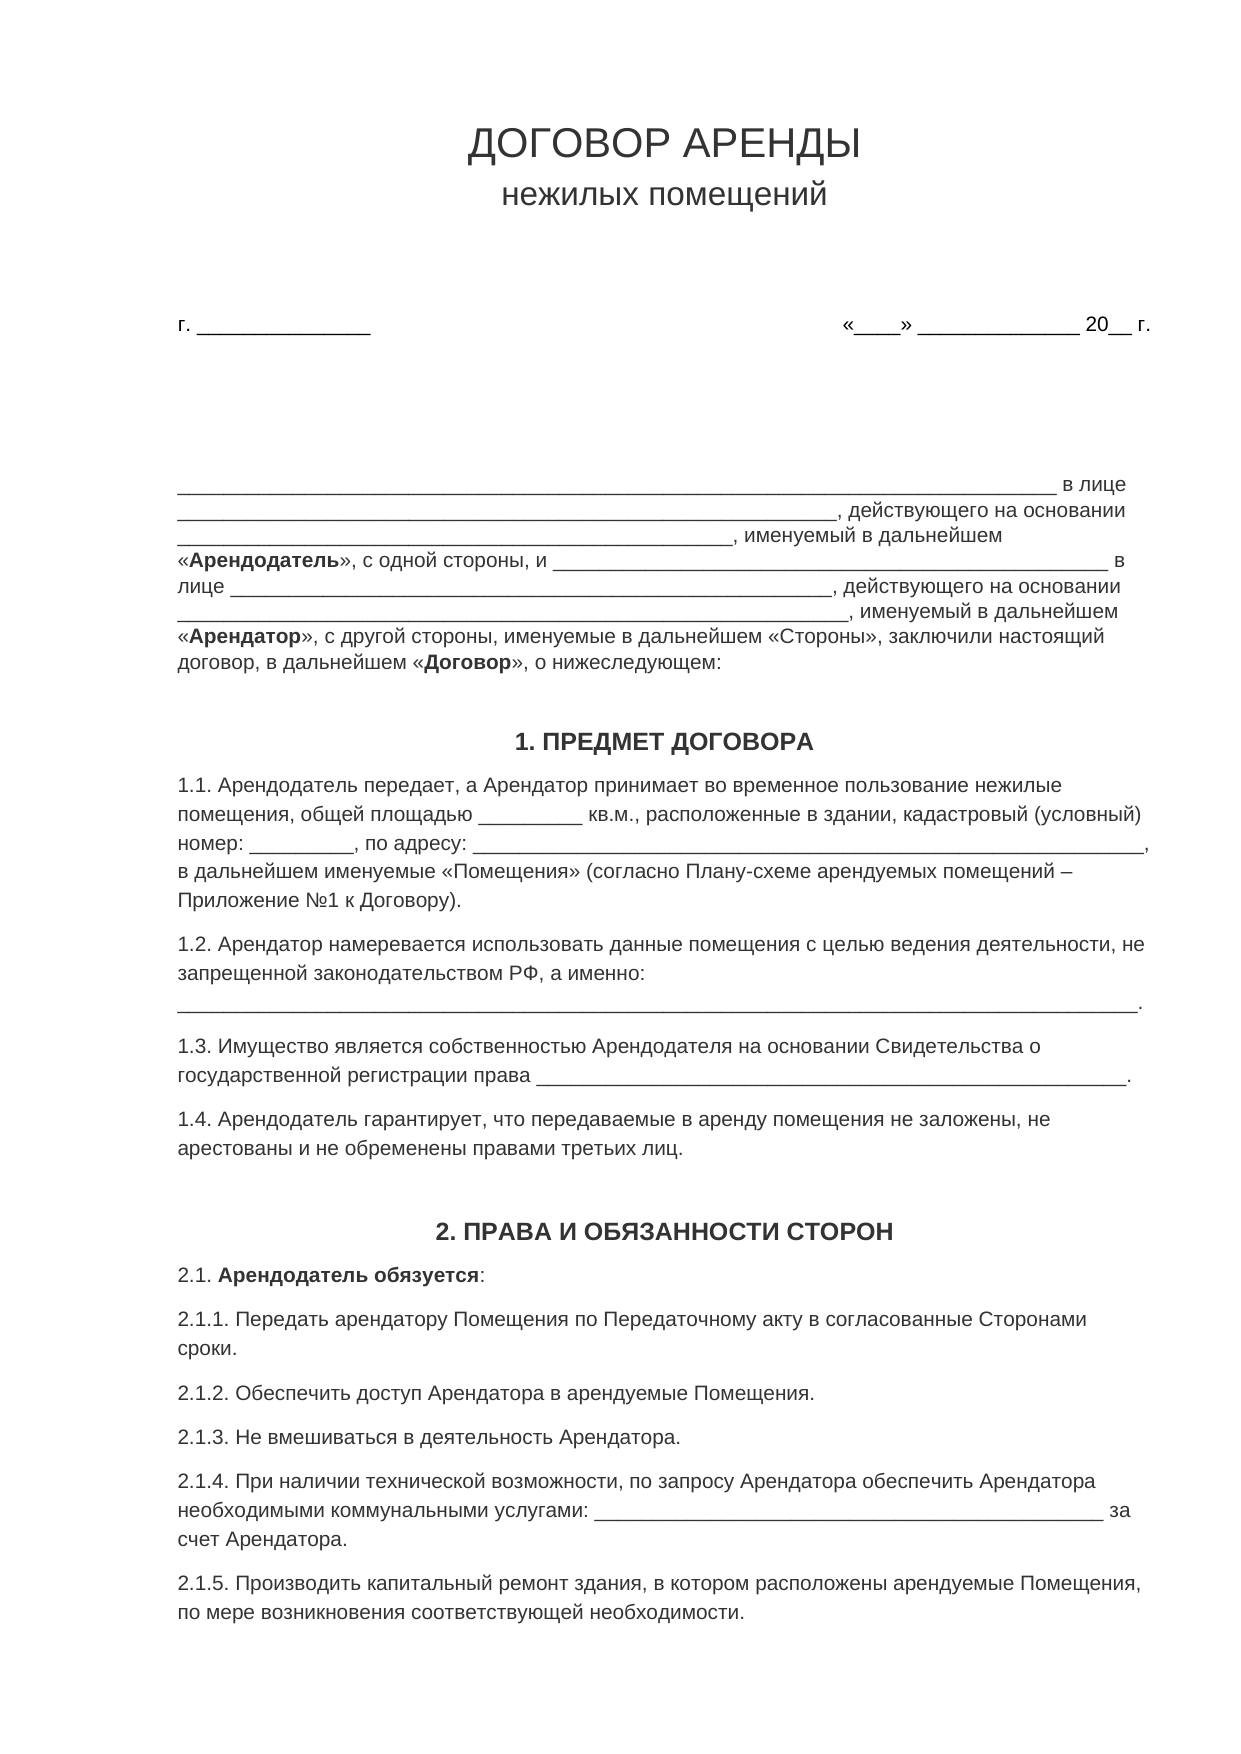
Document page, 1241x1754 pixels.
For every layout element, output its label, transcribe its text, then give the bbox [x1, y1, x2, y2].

text 1.2. Арендатор намеревается использовать данные помещения с целью ведения деятельности, не запрещенной законодательством РФ, а именно: ___________________________________________________________________________________. [177, 932, 1152, 1014]
text 2.1.5. Производить капитальный ремонт здания, в котором расположены арендуемые Помещения, по мере возникновения соответствующей необходимости. [177, 1571, 1152, 1624]
text 2.1.4. При наличии технической возможности, по запросу Арендатора обеспечить Арендатора необходимыми коммунальными услугами: ____________________________________________ за счет Арендатора. [177, 1469, 1152, 1551]
table_header г. _______________ [178, 313, 665, 346]
text 1.1. Арендодатель передает, а Арендатор принимает во временное пользование нежилые помещения, общей площадью _________ кв.м., расположенные в здании, кадастровый (условный) номер: _________, по адресу: __________________________________________________________, в дальнейшем именуемые «Помещения» (согласно Плану-схеме арендуемых помещений – Приложение №1 к Договору). [177, 773, 1152, 912]
text ____________________________________________________________________________ в лице _________________________________________________________, действующего на основании ________________________________________________, именуемый в дальнейшем «Арендодатель», с одной стороны, и ________________________________________________ в лице ____________________________________________________, действующего на основании __________________________________________________________, именуемый в дальнейшем «Арендатор», с другой стороны, именуемые в дальнейшем «Стороны», заключили настоящий договор, в дальнейшем «Договор», о нижеследующем: [177, 472, 1152, 673]
text ДОГОВОР АРЕНДЫ [177, 118, 1152, 166]
text 2.1. Арендодатель обязуется: [177, 1263, 1152, 1287]
text 1. ПРЕДМЕТ ДОГОВОРА [177, 727, 1152, 756]
text 2.1.1. Передать арендатору Помещения по Передаточному акту в согласованные Сторонами сроки. [177, 1307, 1152, 1360]
text 2.1.2. Обеспечить доступ Арендатора в арендуемые Помещения. [177, 1380, 1152, 1404]
text 2. ПРАВА И ОБЯЗАННОСТИ СТОРОН [177, 1217, 1152, 1246]
text 2.1.3. Не вмешиваться в деятельность Арендатора. [177, 1425, 1152, 1449]
table_header «____» ______________ 20__ г. [666, 313, 1151, 346]
text нежилых помещений [177, 174, 1152, 212]
text 1.4. Арендодатель гарантирует, что передаваемые в аренду помещения не заложены, не арестованы и не обременены правами третьих лиц. [177, 1107, 1152, 1160]
text 1.3. Имущество является собственностью Арендодателя на основании Свидетельства о государственной регистрации права ___________________________________________________. [177, 1034, 1152, 1087]
